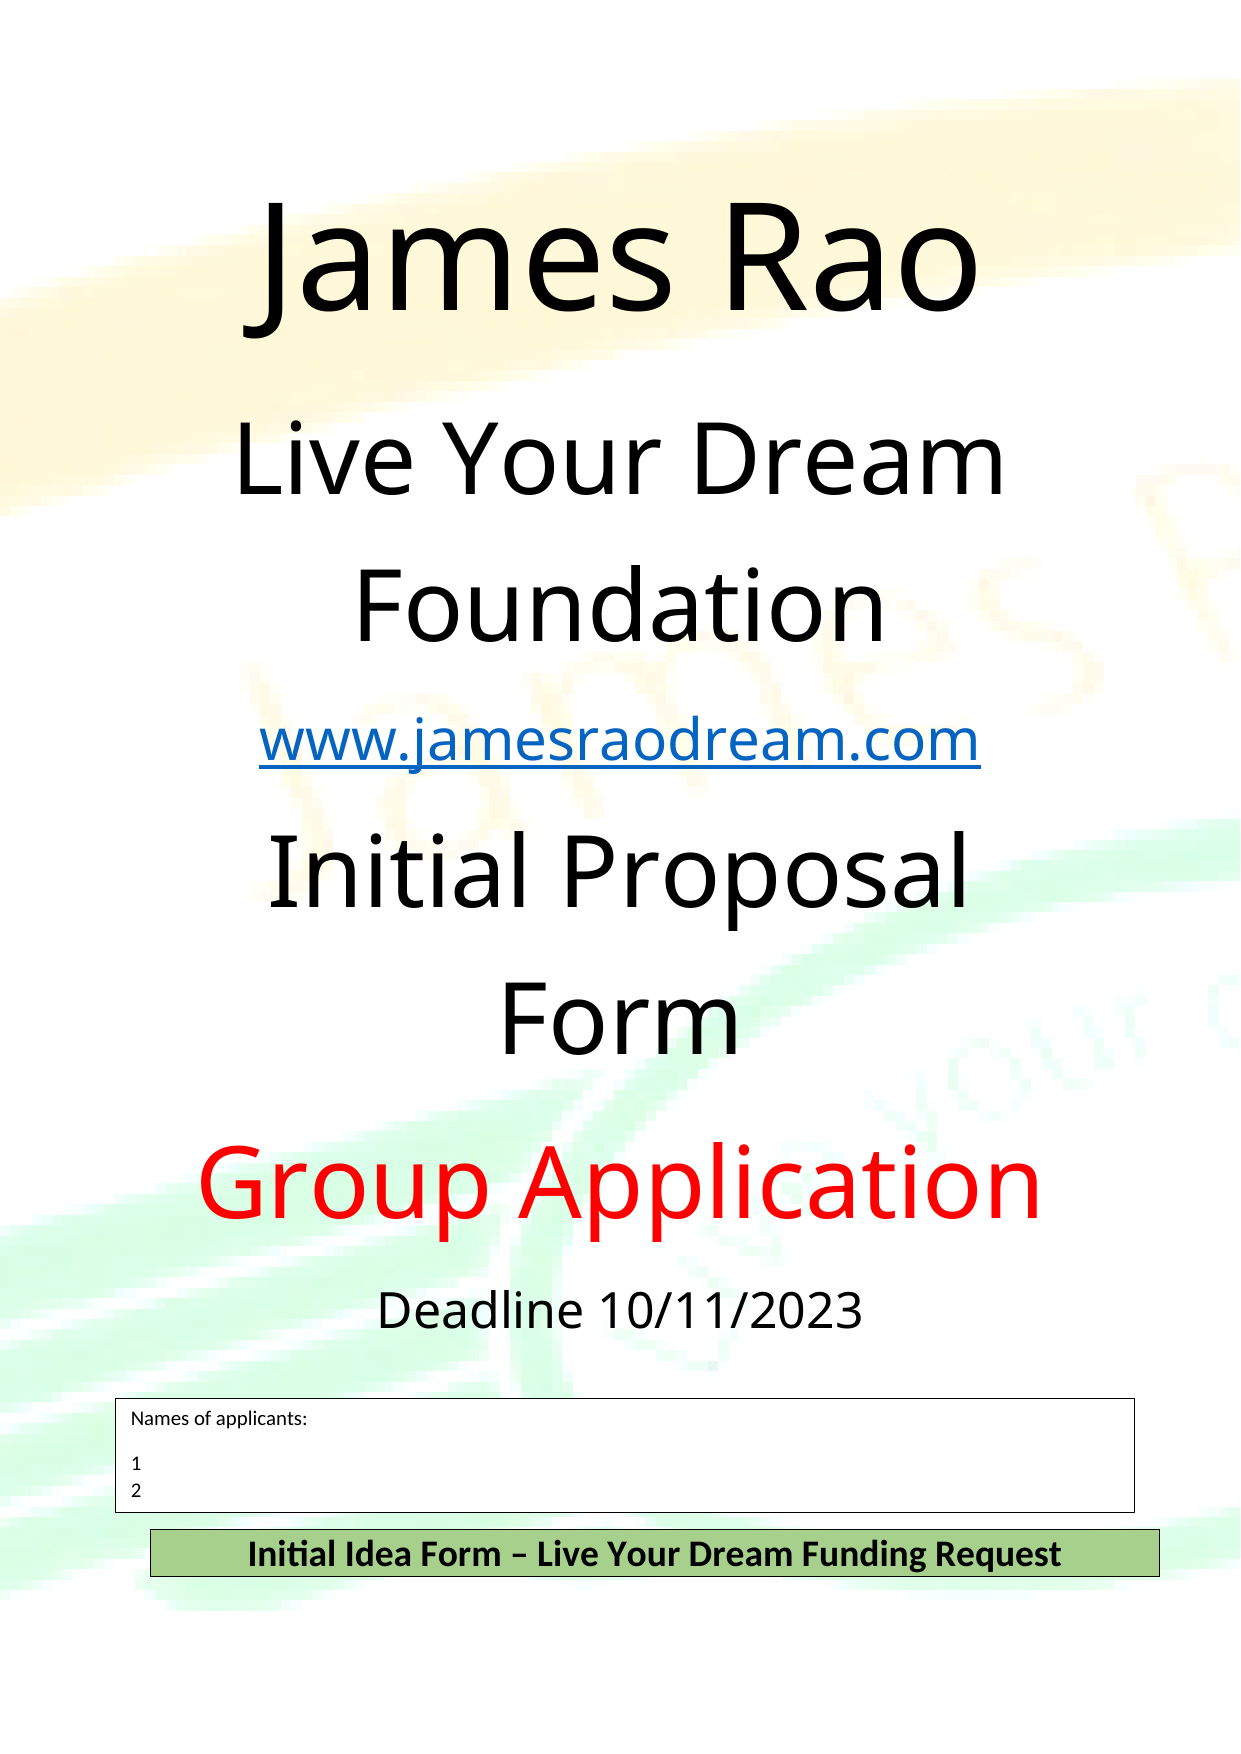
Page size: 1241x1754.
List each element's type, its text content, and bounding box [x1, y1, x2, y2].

text Deadline 10/11/2023 [150, 1275, 1090, 1343]
text James Rao [150, 150, 1090, 354]
text Initial Proposal Form [150, 801, 1090, 1084]
text Live Your Dream Foundation [150, 387, 1090, 671]
table_header Initial Idea Form – Live Your Dream Funding Request [151, 1530, 1159, 1576]
text www.jamesraodream.com [150, 698, 1090, 777]
text Group Application [150, 1111, 1090, 1248]
